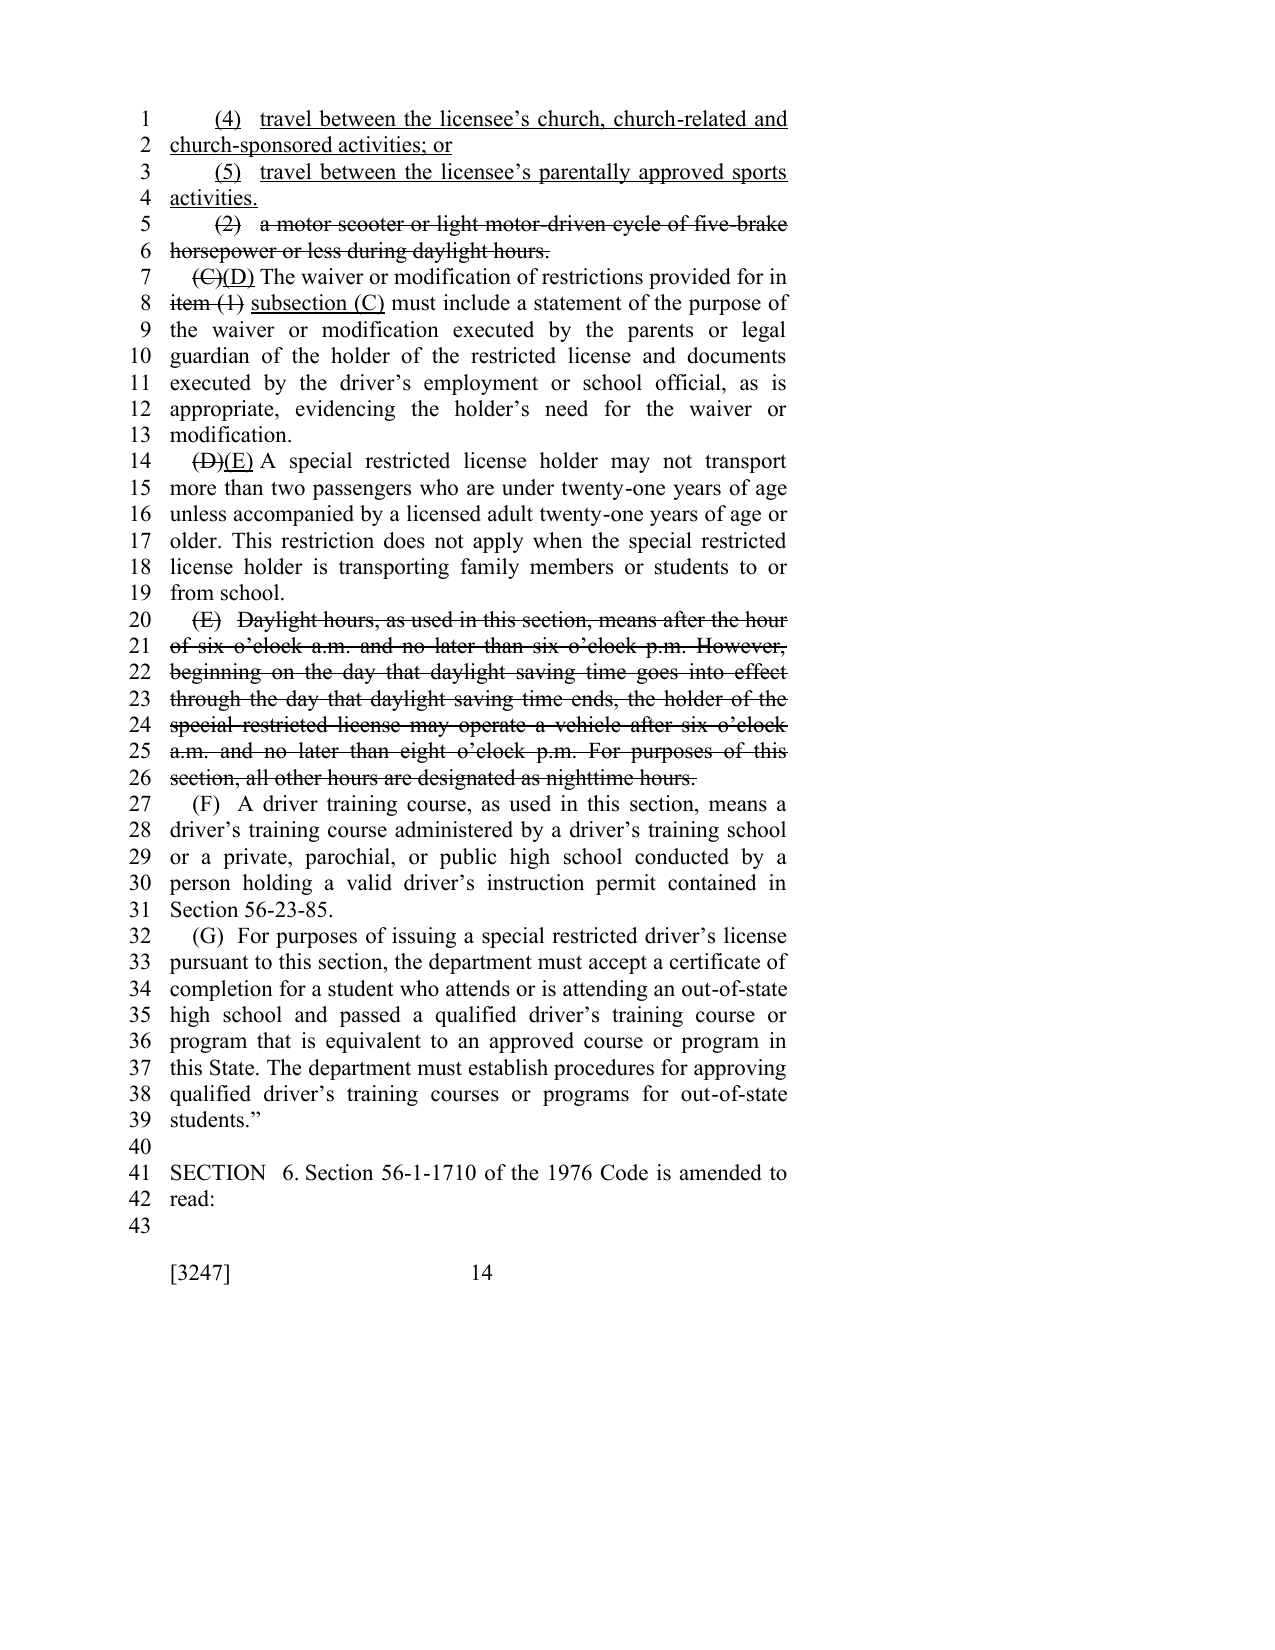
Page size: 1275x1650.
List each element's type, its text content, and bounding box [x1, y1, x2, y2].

text (2) a motor scooter or light motor-driven cycle of five-brake horsepower or less during daylight hours. [169, 210, 787, 263]
text (C)(D) The waiver or modification of restrictions provided for in item (1) subsection (C) must include a statement of the purpose of the waiver or modification executed by the parents or legal guardian of the holder of the restricted license and documents executed by the driver’s employment or school official, as is appropriate, evidencing the holder’s need for the waiver or modification. [169, 263, 787, 448]
text (5) travel between the licensee’s parentally approved sports activities. [169, 158, 787, 210]
text (4) travel between the licensee’s church, church-related and church-sponsored activities; or [169, 105, 787, 158]
text (D)(E) A special restricted license holder may not transport more than two passengers who are under twenty-one years of age unless accompanied by a licensed adult twenty-one years of age or older. This restriction does not apply when the special restricted license holder is transporting family members or students to or from school. [169, 448, 787, 606]
text (F) A driver training course, as used in this section, means a driver’s training course administered by a driver’s training school or a private, parochial, or public high school conducted by a person holding a valid driver’s instruction permit contained in Section 56-23-85. [169, 790, 787, 922]
text SECTION 6. Section 56-1-1710 of the 1976 Code is amended to read: [169, 1159, 787, 1212]
text (G) For purposes of issuing a special restricted driver’s license pursuant to this section, the department must accept a certificate of completion for a student who attends or is attending an out-of-state high school and passed a qualified driver’s training course or program that is equivalent to an approved course or program in this State. The department must establish procedures for approving qualified driver’s training courses or programs for out-of-state students.” [169, 922, 787, 1133]
